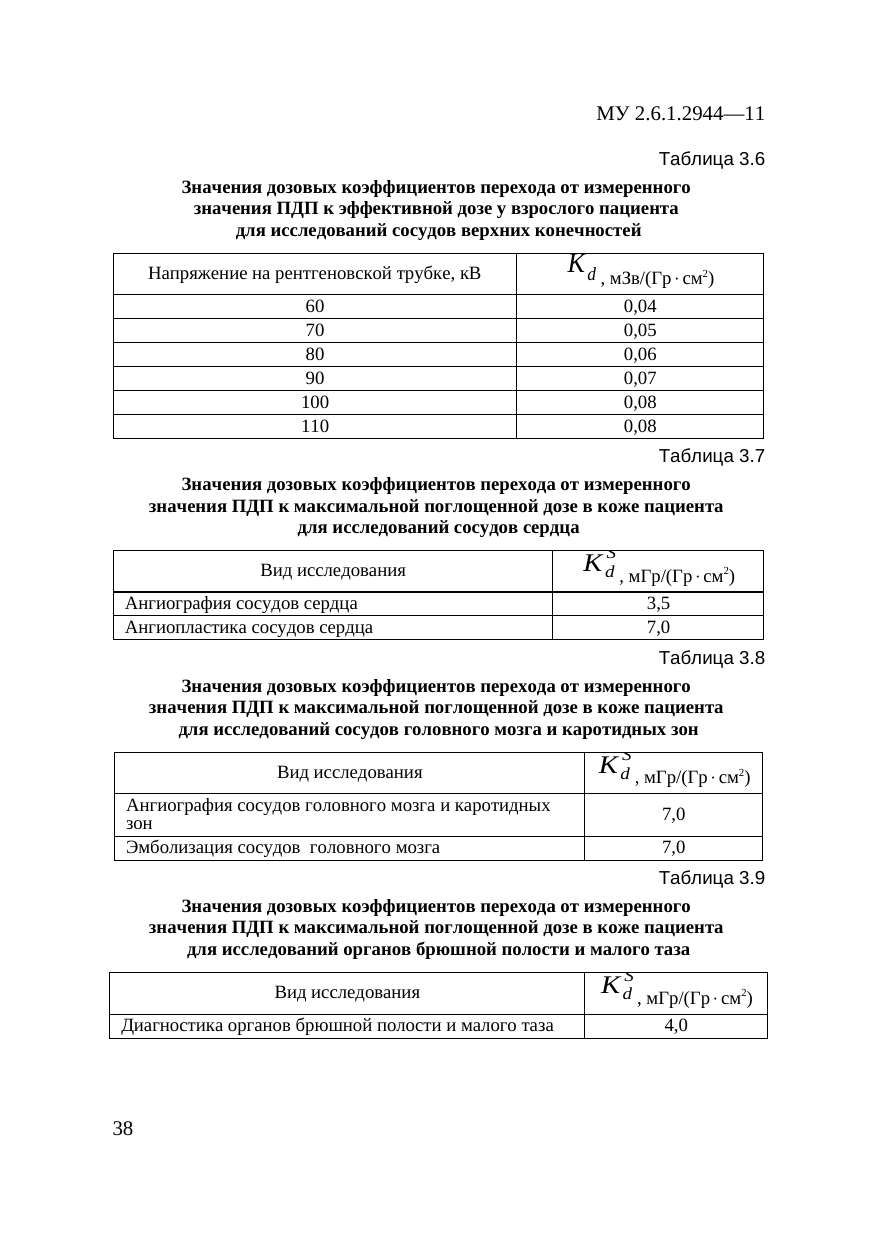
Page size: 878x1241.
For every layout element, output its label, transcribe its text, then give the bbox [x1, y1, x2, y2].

table_header Вид исследования [110, 973, 584, 1013]
table_cell 7,0 [585, 794, 762, 836]
table_cell 80 [114, 343, 516, 366]
table_cell 70 [114, 319, 516, 342]
table_cell 100 [114, 391, 516, 414]
table_cell 7,0 [553, 616, 763, 639]
text Значения дозовых коэффициентов перехода от измеренного значения ПДП к максимальной поглощенной дозе в коже пациента для исследований сосудов головного мозга и каротидных зон [112, 674, 765, 739]
text Таблица 3.6 [112, 148, 765, 169]
text Таблица 3.8 [112, 647, 765, 668]
table_cell 0,05 [517, 319, 763, 342]
table_cell Диагностика органов брюшной полости и малого таза [110, 1015, 584, 1037]
table_cell Ангиография сосудов головного мозга и каротидных зон [115, 794, 584, 836]
table_cell 7,0 [585, 837, 762, 860]
table_cell 60 [114, 295, 516, 318]
table_header Напряжение на рентгеновской трубке, кВ [114, 254, 516, 294]
table_cell 110 [114, 415, 516, 438]
table_header , мГр/(Грсм2) [553, 551, 763, 591]
table_header Вид исследования [115, 753, 584, 793]
table_cell 0,04 [517, 295, 763, 318]
table_cell Эмболизация сосудов головного мозга [115, 837, 584, 860]
table_cell Ангиография сосудов сердца [114, 593, 552, 615]
text Таблица 3.9 [112, 867, 765, 889]
text Значения дозовых коэффициентов перехода от измеренного значения ПДП к максимальной поглощенной дозе в коже пациента для исследований сосудов сердца [112, 473, 765, 538]
table_cell Ангиопластика сосудов сердца [114, 616, 552, 639]
text Таблица 3.7 [112, 445, 765, 467]
table_cell 0,06 [517, 343, 763, 366]
table_header Вид исследования [114, 551, 552, 591]
table_cell 0,07 [517, 367, 763, 390]
text Значения дозовых коэффициентов перехода от измеренного значения ПДП к максимальной поглощенной дозе в коже пациента для исследований органов брюшной полости и малого таза [112, 895, 765, 959]
table_header , мГр/(Грсм2) [585, 973, 767, 1013]
table_cell 4,0 [585, 1015, 767, 1037]
text Значения дозовых коэффициентов перехода от измеренного значения ПДП к эффективной дозе у взрослого пациента для исследований сосудов верхних конечностей [112, 176, 765, 240]
table_cell 3,5 [553, 593, 763, 615]
table_header , мГр/(Грсм2) [585, 753, 762, 793]
table_header , мЗв/(Грсм2) [517, 254, 763, 294]
table_cell 90 [114, 367, 516, 390]
table_cell 0,08 [517, 391, 763, 414]
table_cell 0,08 [517, 415, 763, 438]
